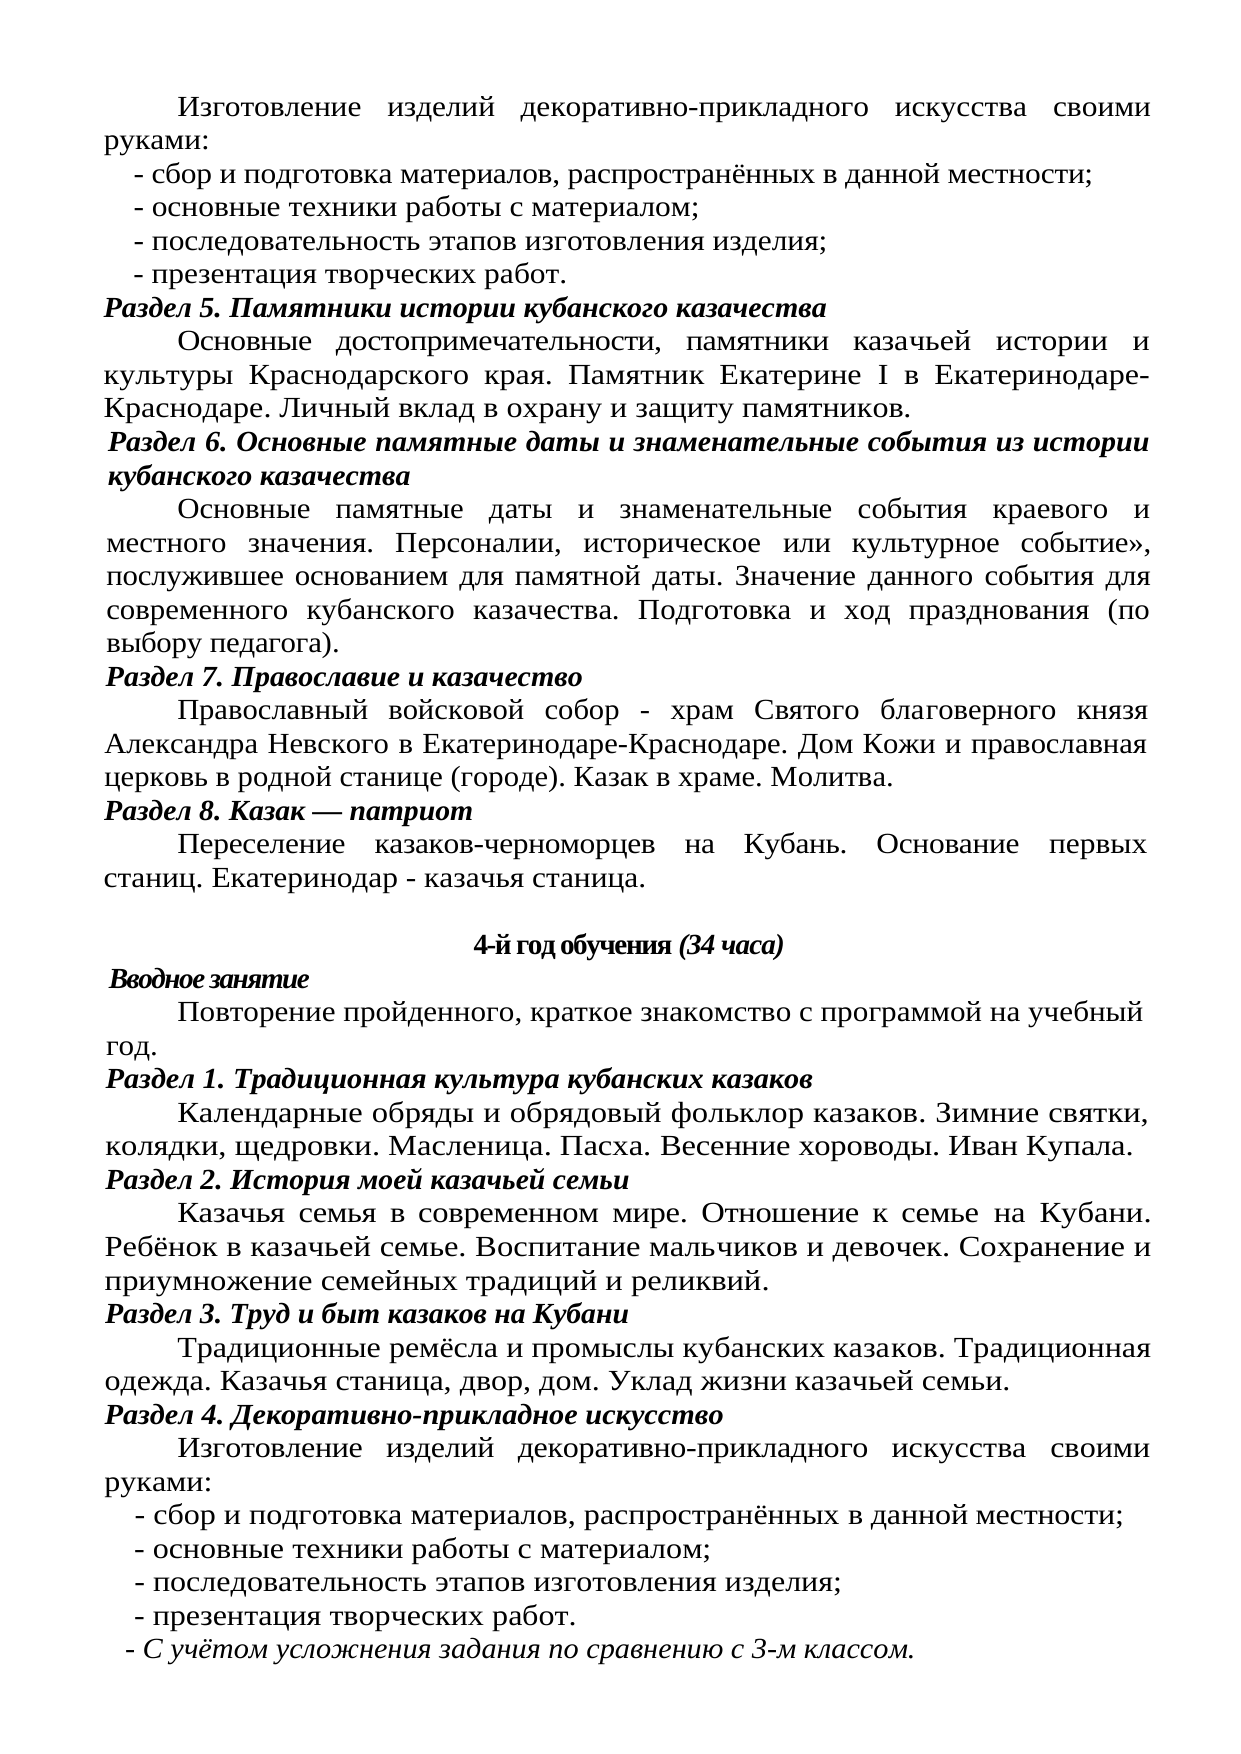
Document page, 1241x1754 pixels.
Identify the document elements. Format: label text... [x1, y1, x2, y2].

text Изготовление изделий декоративно-прикладного искусства своими руками: [104, 1430, 1150, 1497]
text Раздел 8. Казак — патриот [104, 793, 1152, 827]
text - основные техники работы с материалом; [134, 1531, 1152, 1564]
text Раздел 2. История моей казачьей семьи [105, 1162, 1152, 1196]
text Основные памятные даты и знаменательные события краевого и местного значения. Персоналии, историческое или культурное событие», послужившее основанием для памятной даты. Значение данного события для современного кубанского казачества. Подготовка и ход празднования (по выбору педагога). [106, 491, 1151, 659]
text Переселение казаков-черноморцев на Кубань. Основание первых станиц. Екатеринодар - казачья станица. [103, 827, 1147, 894]
text - сбор и подготовка материалов, распространённых в данной местности; [104, 1497, 1149, 1531]
text - последовательность этапов изготовления изделия; [134, 1564, 1152, 1598]
text - презентация творческих работ. [133, 256, 1152, 290]
text Изготовление изделий декоративно-прикладного искусства своими руками: [103, 89, 1151, 156]
text Раздел 6. Основные памятные даты и знаменательные события из истории кубанского казачества [108, 424, 1152, 491]
text - основные техники работы с материалом; [133, 189, 1152, 223]
text - С учётом усложнения задания по сравнению с 3-м классом. [125, 1632, 1152, 1665]
text Традиционные ремёсла и промыслы кубанских казаков. Традиционная одежда. Казачья станица, двор, дом. Уклад жизни казачьей семьи. [104, 1330, 1151, 1397]
text - сбор и подготовка материалов, распространённых в данной местности; [103, 156, 1150, 189]
text Раздел 1. Традиционная культура кубанских казаков [105, 1061, 1152, 1095]
text Повторение пройденного, краткое знакомство с программой на учебный год. [106, 994, 1144, 1061]
text - последовательность этапов изготовления изделия; [133, 223, 1152, 256]
text Основные достопримечательности, памятники казачьей истории и культуры Краснодарского края. Памятник Екатерине I в Екатеринодаре-Краснодаре. Личный вклад в охрану и защиту памятников. [103, 323, 1150, 424]
text Православный войсковой собор - храм Святого благоверного князя Александра Невского в Екатеринодаре-Краснодаре. Дом Кожи и православная церковь в родной станице (городе). Казак в храме. Молитва. [104, 692, 1148, 793]
text Календарные обряды и обрядовый фольклор казаков. Зимние святки, колядки, щедровки. Масленица. Пасха. Весенние хороводы. Иван Купала. [105, 1095, 1150, 1162]
text Вводное занятие [108, 961, 1152, 994]
text Раздел 3. Труд и быт казаков на Кубани [105, 1296, 1152, 1330]
text Казачья семья в современном мире. Отношение к семье на Кубани. Ребёнок в казачьей семье. Воспитание мальчиков и девочек. Сохранение и приумножение семейных традиций и реликвий. [104, 1196, 1152, 1296]
text Раздел 7. Православие и казачество [105, 659, 1152, 692]
text - презентация творческих работ. [134, 1598, 1152, 1632]
text Раздел 4. Декоративно-прикладное искусство [104, 1397, 1152, 1430]
text Раздел 5. Памятники истории кубанского казачества [103, 290, 1152, 323]
text 4-й год обучения (34 часа) [318, 927, 941, 961]
